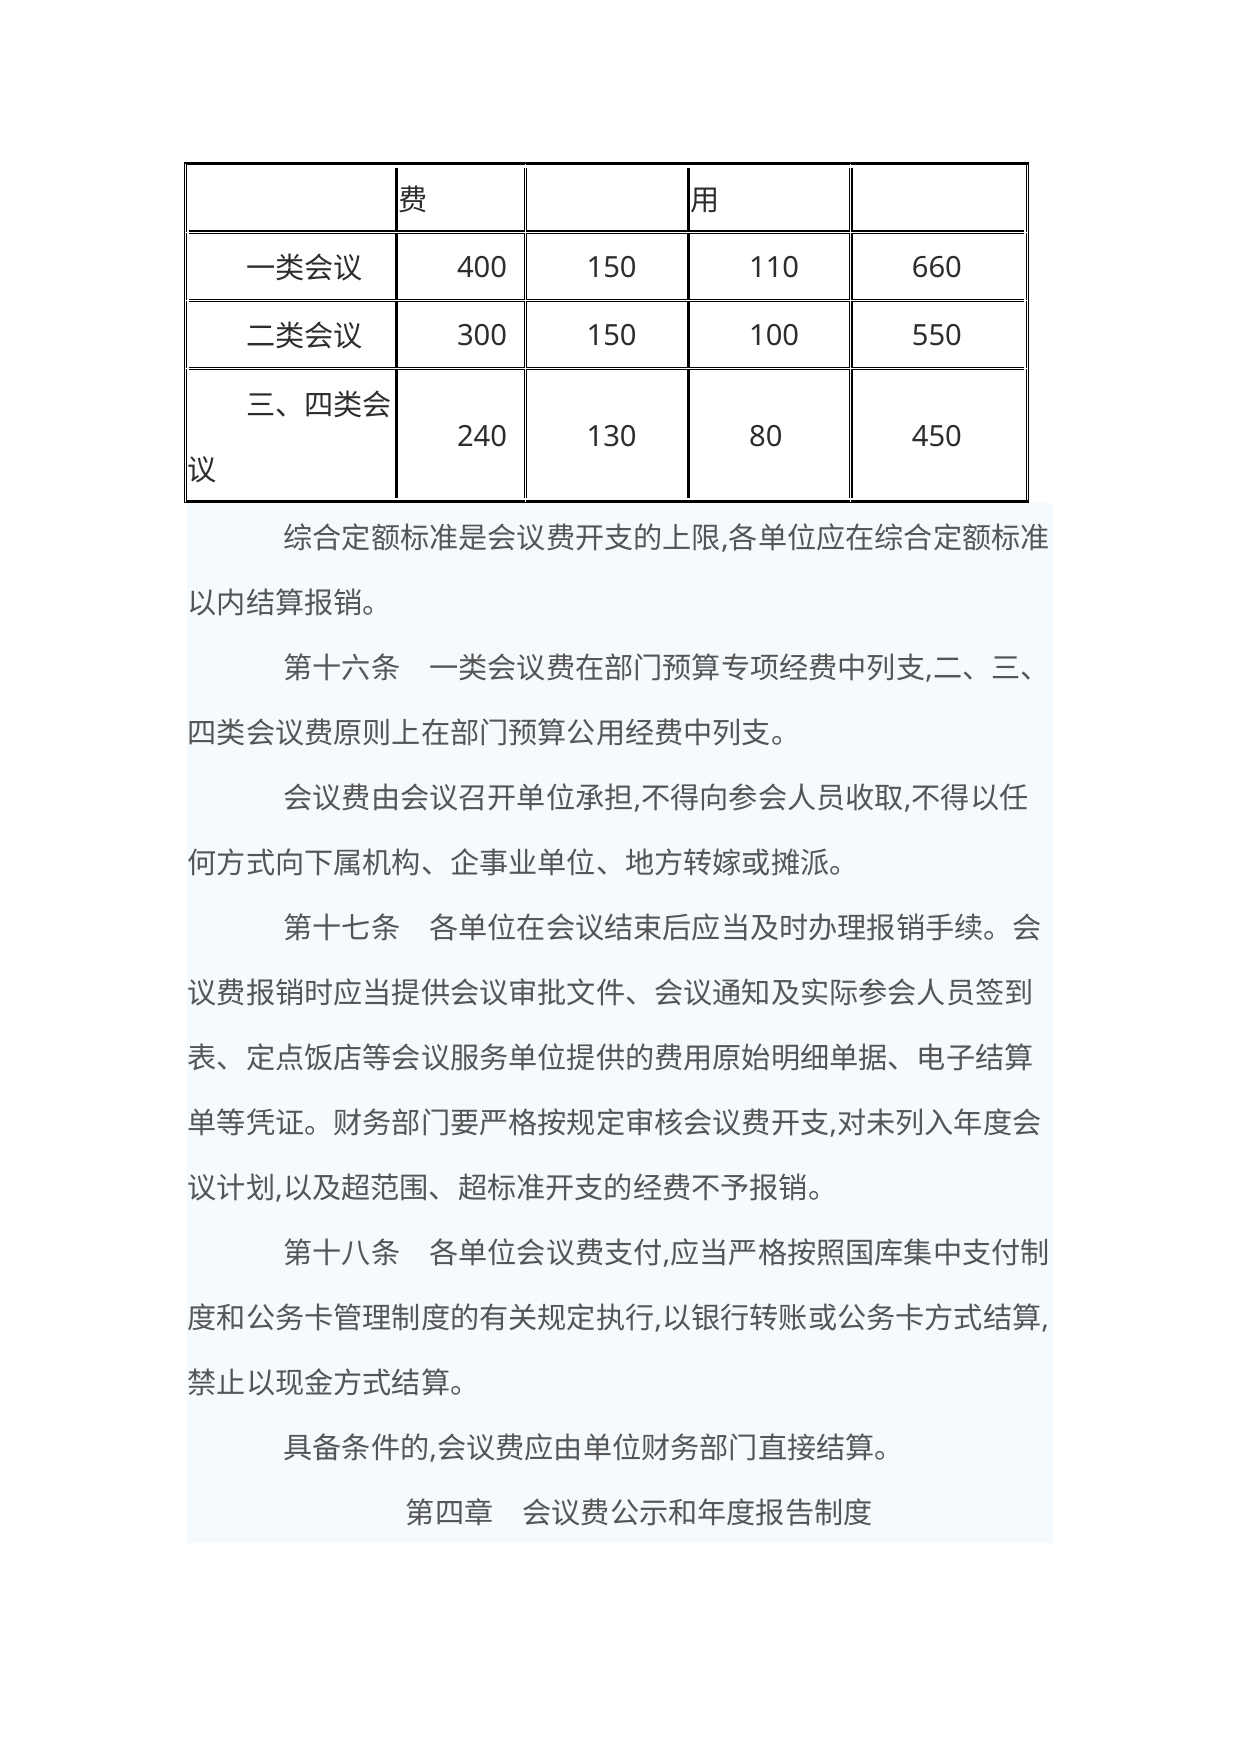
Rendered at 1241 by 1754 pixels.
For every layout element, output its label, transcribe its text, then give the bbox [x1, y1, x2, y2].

text 第四章 会议费公示和年度报告制度 [187, 1478, 1053, 1543]
table_cell 150 [527, 234, 687, 298]
table_cell 一类会议 [187, 230, 395, 298]
table_cell 130 [526, 370, 688, 500]
text 第十八条 各单位会议费支付,应当严格按照国库集中支付制度和公务卡管理制度的有关规定执行,以银行转账或公务卡方式结算,禁止以现金方式结算。 [187, 1218, 1053, 1413]
table_cell 550 [853, 299, 1026, 367]
text 第十六条 一类会议费在部门预算专项经费中列支,二、三、四类会议费原则上在部门预算公用经费中列支。 [187, 633, 1053, 763]
table_cell 110 [690, 234, 849, 298]
table_header 住宿费 [396, 165, 526, 230]
text 具备条件的,会议费应由单位财务部门直接结算。 [187, 1413, 1053, 1478]
table_header 伙食费 [526, 165, 688, 230]
table_cell 三、四类会议 [185, 367, 396, 500]
text 第十七条 各单位在会议结束后应当及时办理报销手续。会议费报销时应当提供会议审批文件、会议通知及实际参会人员签到表、定点饭店等会议服务单位提供的费用原始明细单据、电子结算单等凭证。财务部门要严格按规定审核会议费开支,对未列入年度会议计划,以及超范围、超标准开支的经费不予报销。 [187, 893, 1053, 1218]
table_cell 150 [527, 302, 687, 367]
table_cell 80 [688, 367, 851, 500]
text 会议费由会议召开单位承担,不得向参会人员收取,不得以任何方式向下属机构、企事业单位、地方转嫁或摊派。 [187, 763, 1053, 893]
table_cell 100 [690, 302, 849, 367]
table_header 合 计 [851, 165, 1026, 230]
table_cell 450 [851, 367, 1027, 500]
table_cell 二类会议 [187, 299, 395, 367]
text 综合定额标准是会议费开支的上限,各单位应在综合定额标准以内结算报销。 [187, 503, 1053, 633]
table_cell 400 [398, 234, 524, 298]
table_cell 300 [398, 302, 524, 367]
table_cell 240 [396, 370, 526, 500]
table_header 会议类别 [187, 165, 396, 230]
table_header 其他费用 [688, 164, 851, 230]
table_cell 660 [853, 230, 1026, 298]
